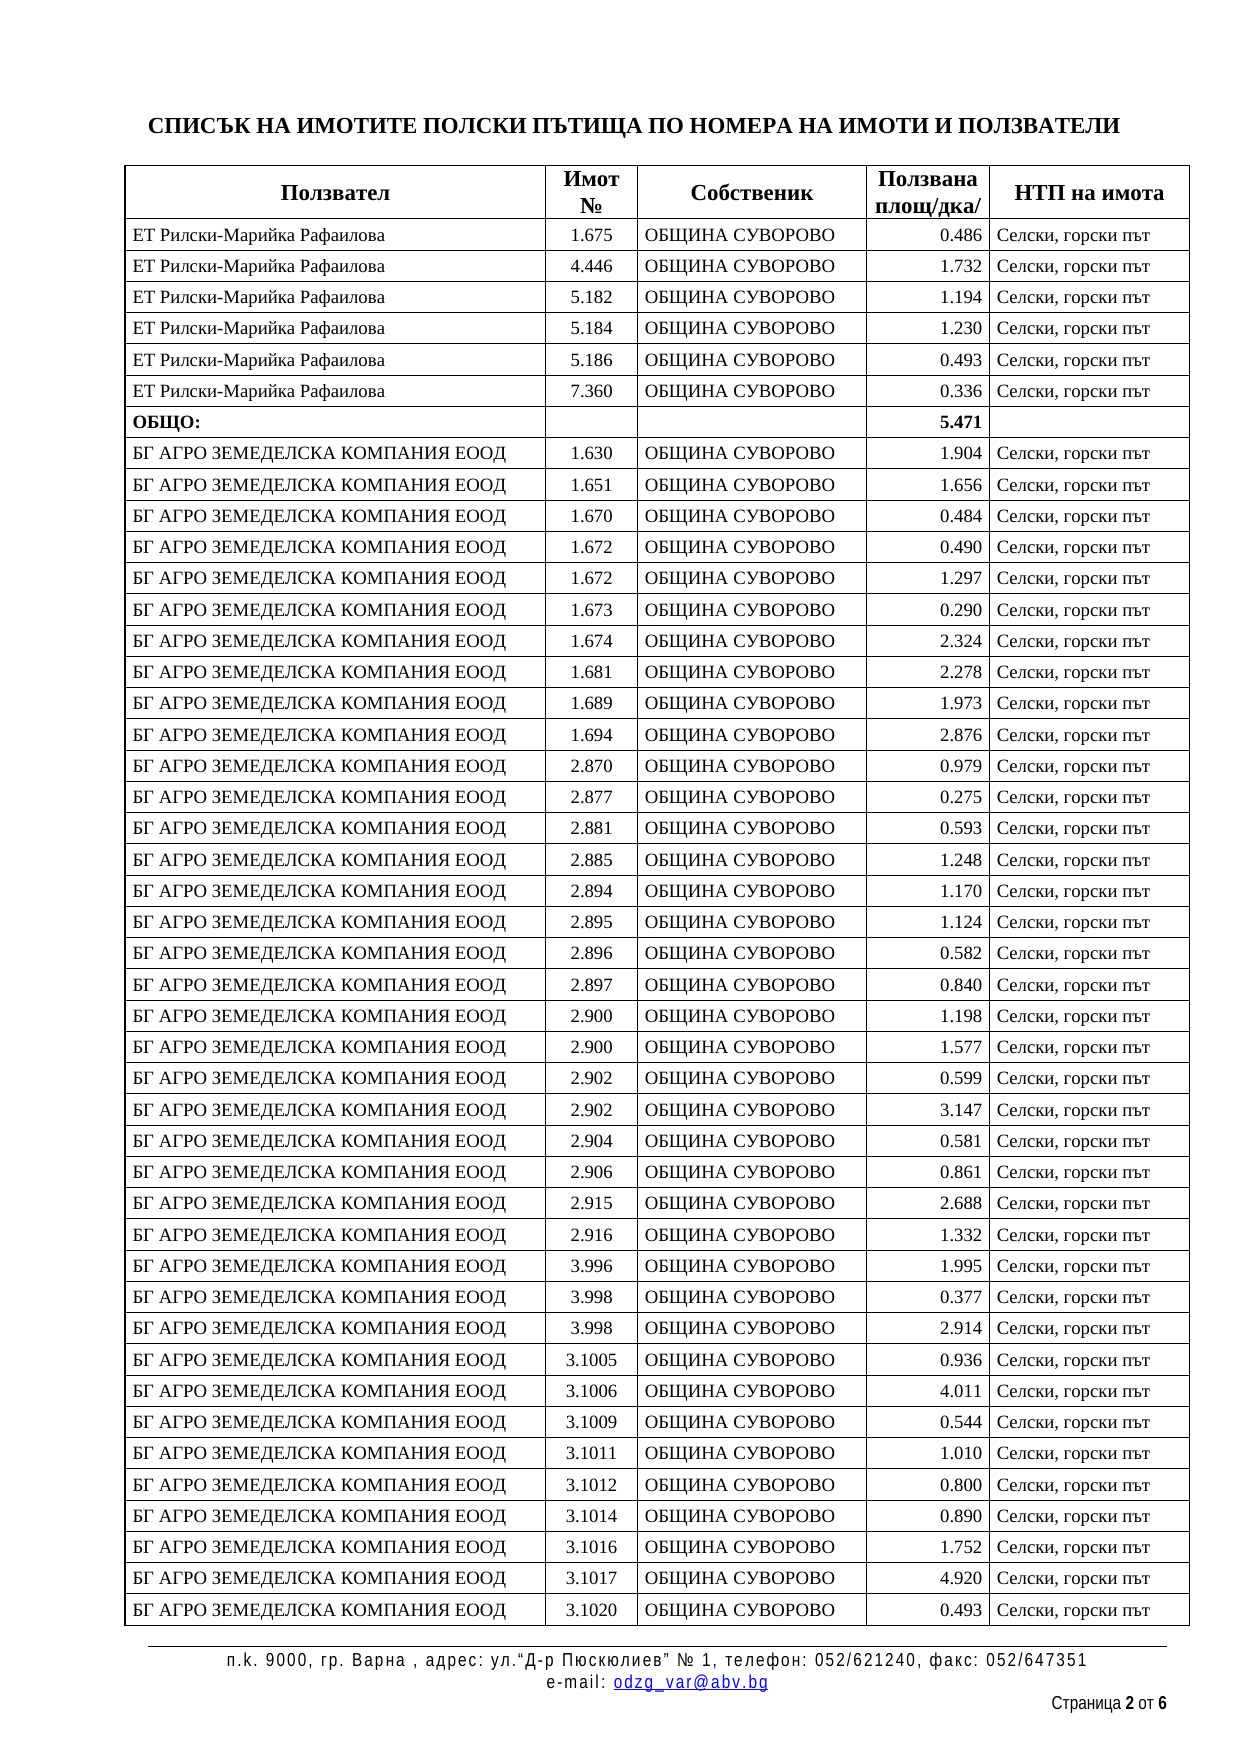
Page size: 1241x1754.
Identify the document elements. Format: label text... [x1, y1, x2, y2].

table_cell Селски, горски път [990, 1219, 1189, 1249]
table_cell 0.290 [867, 594, 989, 624]
table_cell 1.170 [867, 876, 989, 906]
table_cell 2.876 [867, 719, 989, 749]
table_cell ОБЩИНА СУВОРОВО [638, 563, 866, 593]
table_cell ОБЩИНА СУВОРОВО [638, 313, 866, 343]
table_cell БГ АГРО ЗЕМЕДЕЛСКА КОМПАНИЯ ЕООД [126, 1563, 545, 1593]
table_cell 3.147 [867, 1094, 989, 1124]
table_cell ОБЩИНА СУВОРОВО [638, 438, 866, 468]
table_cell БГ АГРО ЗЕМЕДЕЛСКА КОМПАНИЯ ЕООД [126, 594, 545, 624]
table_cell Селски, горски път [990, 532, 1189, 562]
table_cell Селски, горски път [990, 1469, 1189, 1499]
table_cell ОБЩИНА СУВОРОВО [638, 1063, 866, 1093]
table_cell 1.752 [867, 1532, 989, 1562]
table_cell Селски, горски път [990, 219, 1189, 249]
table_cell БГ АГРО ЗЕМЕДЕЛСКА КОМПАНИЯ ЕООД [126, 1469, 545, 1499]
table_cell БГ АГРО ЗЕМЕДЕЛСКА КОМПАНИЯ ЕООД [126, 626, 545, 656]
table_header Ползвател [126, 166, 545, 218]
table_cell Селски, горски път [990, 688, 1189, 718]
table_cell 1.995 [867, 1251, 989, 1281]
table_cell Селски, горски път [990, 813, 1189, 843]
table_cell 1.630 [546, 438, 637, 468]
table_cell 2.894 [546, 876, 637, 906]
table_cell 1.689 [546, 688, 637, 718]
table_cell 2.914 [867, 1313, 989, 1343]
table_cell 1.248 [867, 844, 989, 874]
table_cell 2.896 [546, 938, 637, 968]
table_cell БГ АГРО ЗЕМЕДЕЛСКА КОМПАНИЯ ЕООД [126, 1001, 545, 1031]
table_cell БГ АГРО ЗЕМЕДЕЛСКА КОМПАНИЯ ЕООД [126, 782, 545, 812]
table_cell БГ АГРО ЗЕМЕДЕЛСКА КОМПАНИЯ ЕООД [126, 1157, 545, 1187]
table_cell 1.010 [867, 1438, 989, 1468]
table_cell ОБЩИНА СУВОРОВО [638, 1219, 866, 1249]
table_cell ОБЩИНА СУВОРОВО [638, 1501, 866, 1531]
table_cell 1.672 [546, 532, 637, 562]
table_cell БГ АГРО ЗЕМЕДЕЛСКА КОМПАНИЯ ЕООД [126, 1063, 545, 1093]
table_cell 1.230 [867, 313, 989, 343]
table_cell БГ АГРО ЗЕМЕДЕЛСКА КОМПАНИЯ ЕООД [126, 657, 545, 687]
table_cell Селски, горски път [990, 876, 1189, 906]
table_cell ОБЩИНА СУВОРОВО [638, 1438, 866, 1468]
table_cell Селски, горски път [990, 1563, 1189, 1593]
table_cell БГ АГРО ЗЕМЕДЕЛСКА КОМПАНИЯ ЕООД [126, 563, 545, 593]
table_cell 0.484 [867, 501, 989, 531]
table_cell ОБЩИНА СУВОРОВО [638, 844, 866, 874]
table_cell ОБЩИНА СУВОРОВО [638, 501, 866, 531]
table_cell [638, 407, 866, 437]
table_cell БГ АГРО ЗЕМЕДЕЛСКА КОМПАНИЯ ЕООД [126, 1282, 545, 1312]
table_cell Селски, горски път [990, 501, 1189, 531]
table_cell Селски, горски път [990, 282, 1189, 312]
table_cell 1.694 [546, 719, 637, 749]
table_cell Селски, горски път [990, 563, 1189, 593]
table_cell Селски, горски път [990, 1313, 1189, 1343]
table_cell ОБЩИНА СУВОРОВО [638, 1532, 866, 1562]
table_cell ОБЩИНА СУВОРОВО [638, 469, 866, 499]
table_cell 1.651 [546, 469, 637, 499]
table_cell 5.182 [546, 282, 637, 312]
table_cell ОБЩИНА СУВОРОВО [638, 1313, 866, 1343]
table_cell 1.674 [546, 626, 637, 656]
table_cell 0.493 [867, 344, 989, 374]
table_cell 1.732 [867, 251, 989, 281]
table_cell ОБЩИНА СУВОРОВО [638, 1188, 866, 1218]
table_cell Селски, горски път [990, 1532, 1189, 1562]
table_cell 0.890 [867, 1501, 989, 1531]
table_cell 2.906 [546, 1157, 637, 1187]
table_cell ОБЩИНА СУВОРОВО [638, 1469, 866, 1499]
table_cell БГ АГРО ЗЕМЕДЕЛСКА КОМПАНИЯ ЕООД [126, 1219, 545, 1249]
table_cell 1.297 [867, 563, 989, 593]
table_cell 3.1020 [546, 1594, 637, 1624]
table_cell ОБЩИНА СУВОРОВО [638, 1001, 866, 1031]
table_cell БГ АГРО ЗЕМЕДЕЛСКА КОМПАНИЯ ЕООД [126, 1032, 545, 1062]
table_cell Селски, горски път [990, 1501, 1189, 1531]
table_cell Селски, горски път [990, 1407, 1189, 1437]
table_cell БГ АГРО ЗЕМЕДЕЛСКА КОМПАНИЯ ЕООД [126, 1313, 545, 1343]
table_cell ОБЩИНА СУВОРОВО [638, 1251, 866, 1281]
table_cell 4.920 [867, 1563, 989, 1593]
table_cell ОБЩИНА СУВОРОВО [638, 1157, 866, 1187]
table_cell 0.599 [867, 1063, 989, 1093]
table_cell 2.278 [867, 657, 989, 687]
table_cell БГ АГРО ЗЕМЕДЕЛСКА КОМПАНИЯ ЕООД [126, 1188, 545, 1218]
table_cell ОБЩИНА СУВОРОВО [638, 782, 866, 812]
table_cell 1.973 [867, 688, 989, 718]
table_cell Селски, горски път [990, 626, 1189, 656]
table_cell 2.916 [546, 1219, 637, 1249]
table_cell ОБЩИНА СУВОРОВО [638, 1407, 866, 1437]
table_cell 0.840 [867, 969, 989, 999]
table_cell БГ АГРО ЗЕМЕДЕЛСКА КОМПАНИЯ ЕООД [126, 1376, 545, 1406]
table_cell 1.681 [546, 657, 637, 687]
table_cell 1.194 [867, 282, 989, 312]
table_cell ОБЩИНА СУВОРОВО [638, 876, 866, 906]
table_cell ОБЩИНА СУВОРОВО [638, 1126, 866, 1156]
table_cell Селски, горски път [990, 969, 1189, 999]
table_cell БГ АГРО ЗЕМЕДЕЛСКА КОМПАНИЯ ЕООД [126, 907, 545, 937]
table_cell БГ АГРО ЗЕМЕДЕЛСКА КОМПАНИЯ ЕООД [126, 1532, 545, 1562]
table_cell 1.673 [546, 594, 637, 624]
table_cell ОБЩИНА СУВОРОВО [638, 751, 866, 781]
table_cell Селски, горски път [990, 938, 1189, 968]
table_cell 5.186 [546, 344, 637, 374]
table_cell БГ АГРО ЗЕМЕДЕЛСКА КОМПАНИЯ ЕООД [126, 501, 545, 531]
table_cell ОБЩИНА СУВОРОВО [638, 688, 866, 718]
table_cell ЕТ Рилски-Марийка Рафаилова [126, 251, 545, 281]
table_cell Селски, горски път [990, 1063, 1189, 1093]
table_cell Селски, горски път [990, 1126, 1189, 1156]
table_cell 3.1005 [546, 1344, 637, 1374]
table_cell Селски, горски път [990, 719, 1189, 749]
table_header НТП на имота [990, 166, 1189, 218]
table_cell 1.670 [546, 501, 637, 531]
table_cell 0.490 [867, 532, 989, 562]
table_cell 0.493 [867, 1594, 989, 1624]
table_cell Селски, горски път [990, 1001, 1189, 1031]
table_cell 3.1009 [546, 1407, 637, 1437]
table_cell Селски, горски път [990, 1376, 1189, 1406]
table_cell 1.332 [867, 1219, 989, 1249]
table_cell ОБЩИНА СУВОРОВО [638, 1032, 866, 1062]
table_cell БГ АГРО ЗЕМЕДЕЛСКА КОМПАНИЯ ЕООД [126, 469, 545, 499]
table_cell ОБЩИНА СУВОРОВО [638, 251, 866, 281]
table_cell Селски, горски път [990, 1094, 1189, 1124]
table_cell ОБЩИНА СУВОРОВО [638, 969, 866, 999]
table_cell ОБЩИНА СУВОРОВО [638, 1094, 866, 1124]
table_cell 4.011 [867, 1376, 989, 1406]
table_cell БГ АГРО ЗЕМЕДЕЛСКА КОМПАНИЯ ЕООД [126, 532, 545, 562]
table_cell БГ АГРО ЗЕМЕДЕЛСКА КОМПАНИЯ ЕООД [126, 1126, 545, 1156]
table_cell ЕТ Рилски-Марийка Рафаилова [126, 344, 545, 374]
table_cell Селски, горски път [990, 469, 1189, 499]
table_cell [546, 407, 637, 437]
table_cell ЕТ Рилски-Марийка Рафаилова [126, 219, 545, 249]
table_cell БГ АГРО ЗЕМЕДЕЛСКА КОМПАНИЯ ЕООД [126, 438, 545, 468]
table_cell 3.1014 [546, 1501, 637, 1531]
table_cell БГ АГРО ЗЕМЕДЕЛСКА КОМПАНИЯ ЕООД [126, 719, 545, 749]
table_cell 3.998 [546, 1313, 637, 1343]
table_cell ОБЩИНА СУВОРОВО [638, 282, 866, 312]
table_cell Селски, горски път [990, 438, 1189, 468]
table_cell ЕТ Рилски-Марийка Рафаилова [126, 376, 545, 406]
table_cell ОБЩИНА СУВОРОВО [638, 1376, 866, 1406]
table_cell БГ АГРО ЗЕМЕДЕЛСКА КОМПАНИЯ ЕООД [126, 938, 545, 968]
table_cell ОБЩИНА СУВОРОВО [638, 719, 866, 749]
table_cell 3.996 [546, 1251, 637, 1281]
table_cell БГ АГРО ЗЕМЕДЕЛСКА КОМПАНИЯ ЕООД [126, 751, 545, 781]
table_cell 3.1016 [546, 1532, 637, 1562]
table_cell БГ АГРО ЗЕМЕДЕЛСКА КОМПАНИЯ ЕООД [126, 1438, 545, 1468]
table_cell 1.577 [867, 1032, 989, 1062]
table_cell Селски, горски път [990, 1594, 1189, 1624]
table_cell ОБЩИНА СУВОРОВО [638, 219, 866, 249]
table_cell Селски, горски път [990, 1282, 1189, 1312]
table_cell Селски, горски път [990, 907, 1189, 937]
table_cell БГ АГРО ЗЕМЕДЕЛСКА КОМПАНИЯ ЕООД [126, 813, 545, 843]
table_cell БГ АГРО ЗЕМЕДЕЛСКА КОМПАНИЯ ЕООД [126, 1407, 545, 1437]
table_cell 0.861 [867, 1157, 989, 1187]
table_cell 0.800 [867, 1469, 989, 1499]
table_cell 2.915 [546, 1188, 637, 1218]
table_cell 2.902 [546, 1094, 637, 1124]
table_cell Селски, горски път [990, 657, 1189, 687]
table_cell 0.582 [867, 938, 989, 968]
table_cell 1.904 [867, 438, 989, 468]
table_cell ОБЩИНА СУВОРОВО [638, 626, 866, 656]
table_cell 1.675 [546, 219, 637, 249]
table_cell БГ АГРО ЗЕМЕДЕЛСКА КОМПАНИЯ ЕООД [126, 1344, 545, 1374]
table_cell Селски, горски път [990, 1438, 1189, 1468]
table_cell ОБЩИНА СУВОРОВО [638, 376, 866, 406]
table_cell Селски, горски път [990, 1188, 1189, 1218]
table_cell БГ АГРО ЗЕМЕДЕЛСКА КОМПАНИЯ ЕООД [126, 688, 545, 718]
table_cell 2.895 [546, 907, 637, 937]
table_cell [990, 407, 1189, 437]
table_cell ОБЩИНА СУВОРОВО [638, 1594, 866, 1624]
table_cell Селски, горски път [990, 344, 1189, 374]
table_cell 2.877 [546, 782, 637, 812]
table_cell ОБЩИНА СУВОРОВО [638, 813, 866, 843]
table_cell ОБЩИНА СУВОРОВО [638, 344, 866, 374]
table_cell 0.979 [867, 751, 989, 781]
table_cell 2.885 [546, 844, 637, 874]
table_cell ОБЩО: [126, 407, 545, 437]
table_cell ОБЩИНА СУВОРОВО [638, 1563, 866, 1593]
table_cell 1.672 [546, 563, 637, 593]
text СПИСЪК НА ИМОТИТЕ ПОЛСКИ ПЪТИЩА ПО НОМЕРА НА ИМОТИ И ПОЛЗВАТЕЛИ [148, 112, 1175, 138]
table_cell 0.486 [867, 219, 989, 249]
table_cell 3.1011 [546, 1438, 637, 1468]
table_cell 3.1012 [546, 1469, 637, 1499]
table_cell Селски, горски път [990, 1251, 1189, 1281]
table_cell Селски, горски път [990, 594, 1189, 624]
table_cell ОБЩИНА СУВОРОВО [638, 1282, 866, 1312]
table_cell 0.544 [867, 1407, 989, 1437]
table_cell 5.184 [546, 313, 637, 343]
table_cell 5.471 [867, 407, 989, 437]
table_cell 1.198 [867, 1001, 989, 1031]
table_cell 0.275 [867, 782, 989, 812]
table_cell БГ АГРО ЗЕМЕДЕЛСКА КОМПАНИЯ ЕООД [126, 1094, 545, 1124]
table_cell БГ АГРО ЗЕМЕДЕЛСКА КОМПАНИЯ ЕООД [126, 1501, 545, 1531]
table_cell 3.1017 [546, 1563, 637, 1593]
table_cell 3.1006 [546, 1376, 637, 1406]
table_cell Селски, горски път [990, 376, 1189, 406]
table_header Собственик [638, 166, 866, 218]
table_cell ЕТ Рилски-Марийка Рафаилова [126, 313, 545, 343]
table_cell 3.998 [546, 1282, 637, 1312]
table_header Ползвана площ/дка/ [867, 166, 989, 218]
table_cell Селски, горски път [990, 844, 1189, 874]
table_cell БГ АГРО ЗЕМЕДЕЛСКА КОМПАНИЯ ЕООД [126, 876, 545, 906]
table_cell ОБЩИНА СУВОРОВО [638, 532, 866, 562]
table_cell 0.377 [867, 1282, 989, 1312]
table_cell 2.900 [546, 1001, 637, 1031]
table_cell ЕТ Рилски-Марийка Рафаилова [126, 282, 545, 312]
table_cell 7.360 [546, 376, 637, 406]
table_cell Селски, горски път [990, 1032, 1189, 1062]
table_cell 2.902 [546, 1063, 637, 1093]
table_cell ОБЩИНА СУВОРОВО [638, 1344, 866, 1374]
table_cell 2.900 [546, 1032, 637, 1062]
table_cell ОБЩИНА СУВОРОВО [638, 907, 866, 937]
table_cell Селски, горски път [990, 782, 1189, 812]
table_cell 0.936 [867, 1344, 989, 1374]
table_cell 2.870 [546, 751, 637, 781]
table_cell 4.446 [546, 251, 637, 281]
table_cell 0.581 [867, 1126, 989, 1156]
table_cell 0.593 [867, 813, 989, 843]
table_cell Селски, горски път [990, 1157, 1189, 1187]
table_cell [126, 1594, 545, 1624]
table_cell Селски, горски път [990, 1344, 1189, 1374]
table_cell Селски, горски път [990, 251, 1189, 281]
table_header Имот № [546, 166, 637, 218]
table_cell 1.656 [867, 469, 989, 499]
table_cell ОБЩИНА СУВОРОВО [638, 657, 866, 687]
table_cell Селски, горски път [990, 751, 1189, 781]
table_cell БГ АГРО ЗЕМЕДЕЛСКА КОМПАНИЯ ЕООД [126, 1251, 545, 1281]
table_cell БГ АГРО ЗЕМЕДЕЛСКА КОМПАНИЯ ЕООД [126, 969, 545, 999]
table_cell 1.124 [867, 907, 989, 937]
table_cell 0.336 [867, 376, 989, 406]
table_cell БГ АГРО ЗЕМЕДЕЛСКА КОМПАНИЯ ЕООД [126, 844, 545, 874]
table_cell 2.688 [867, 1188, 989, 1218]
table_cell 2.897 [546, 969, 637, 999]
table_cell 2.881 [546, 813, 637, 843]
table_cell ОБЩИНА СУВОРОВО [638, 594, 866, 624]
table_cell 2.904 [546, 1126, 637, 1156]
table_cell Селски, горски път [990, 313, 1189, 343]
table_cell ОБЩИНА СУВОРОВО [638, 938, 866, 968]
table_cell 2.324 [867, 626, 989, 656]
